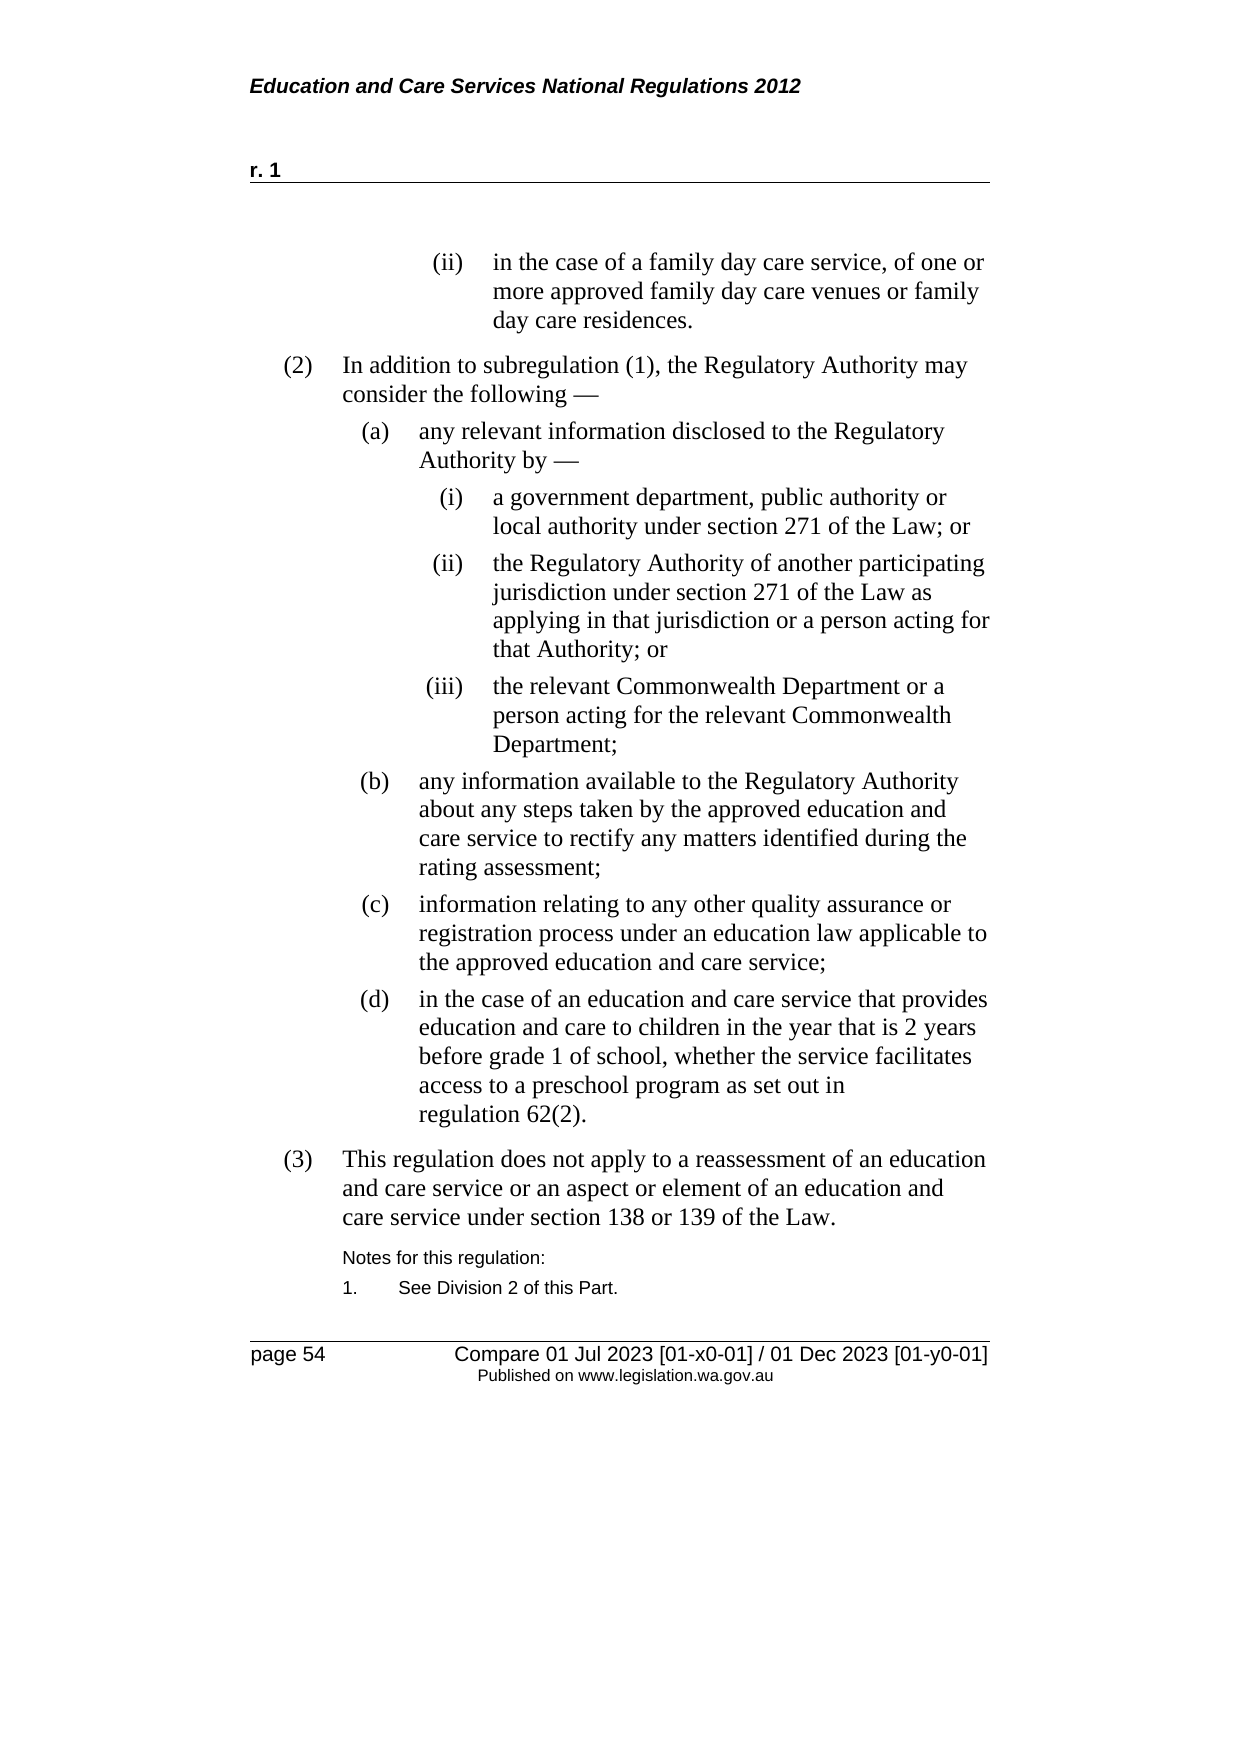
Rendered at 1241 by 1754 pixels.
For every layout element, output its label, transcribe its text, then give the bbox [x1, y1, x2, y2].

text (a) any relevant information disclosed to the Regulatory Authority by — [250, 416, 990, 474]
text (ii) the Regulatory Authority of another participating jurisdiction under section 271 of the Law as applying in that jurisdiction or a person acting for that Authority; or [250, 548, 990, 663]
text (c) information relating to any other quality assurance or registration process under an education law applicable to the approved education and care service; [250, 889, 990, 975]
text (d) in the case of an education and care service that provides education and care to children in the year that is 2 years before grade 1 of school, whether the service facilitates access to a preschool program as set out in regulation 62(2). [250, 984, 990, 1127]
text (i) a government department, public authority or local authority under section 271 of the Law; or [250, 482, 990, 539]
text (b) any information available to the Regulatory Authority about any steps taken by the approved education and care service to rectify any matters identified during the rating assessment; [250, 766, 990, 881]
text (iii) the relevant Commonwealth Department or a person acting for the relevant Commonwealth Department; [250, 671, 990, 757]
text (ii) in the case of a family day care service, of one or more approved family day care venues or family day care residences. [250, 247, 990, 334]
text (2) In addition to subregulation (1), the Regulatory Authority may consider the following — [250, 350, 990, 408]
text 1. See Division 2 of this Part. [250, 1277, 990, 1298]
subtitle Notes for this regulation: [250, 1247, 990, 1269]
text (3) This regulation does not apply to a reassessment of an education and care service or an aspect or element of an education and care service under section 138 or 139 of the Law. [250, 1144, 990, 1230]
